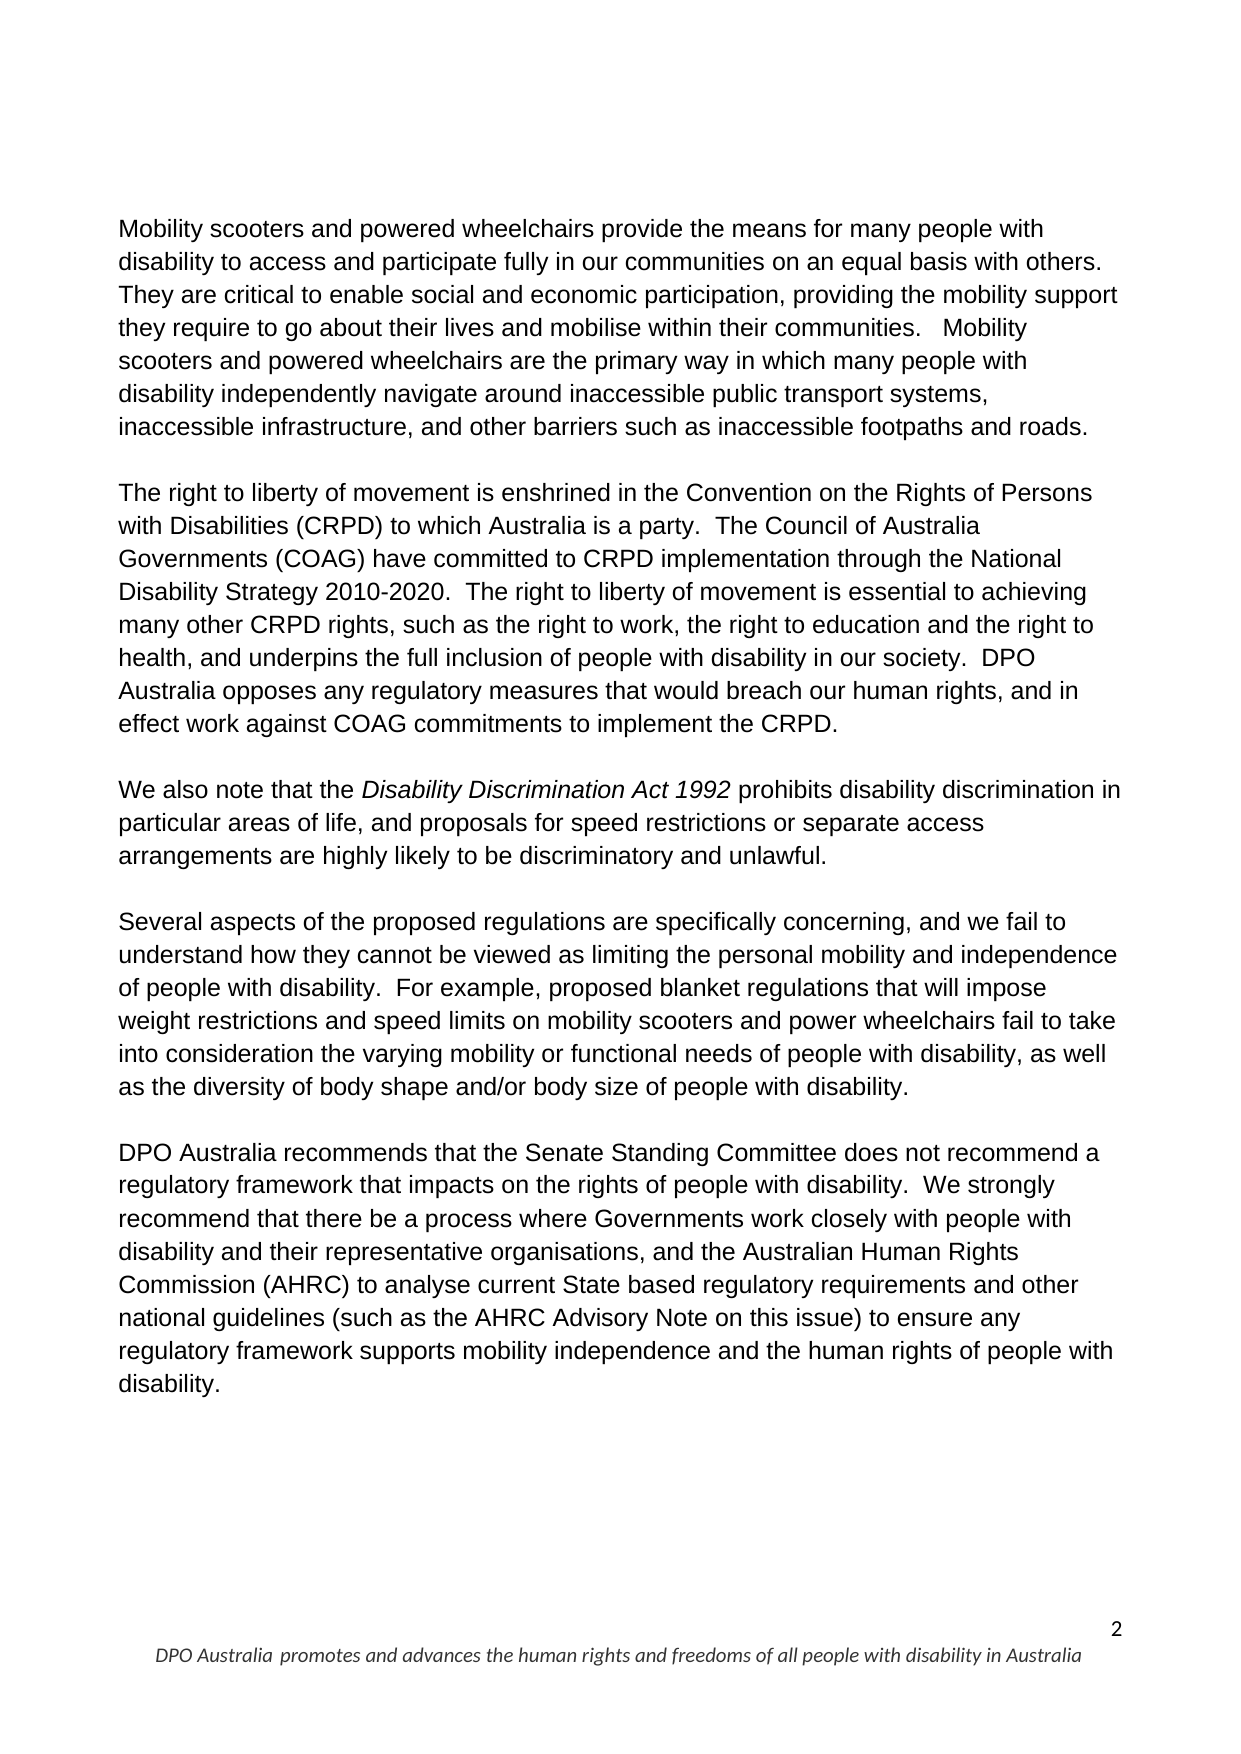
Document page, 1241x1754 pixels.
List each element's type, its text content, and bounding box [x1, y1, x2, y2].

text Mobility scooters and powered wheelchairs provide the means for many people with disability to access and participate fully in our communities on an equal basis with others. They are critical to enable social and economic participation, providing the mobility support they require to go about their lives and mobilise within their communities. Mobility scooters and powered wheelchairs are the primary way in which many people with disability independently navigate around inaccessible public transport systems, inaccessible infrastructure, and other barriers such as inaccessible footpaths and roads. [118, 214, 1122, 441]
text DPO Australia recommends that the Senate Standing Committee does not recommend a regulatory framework that impacts on the rights of people with disability. We strongly recommend that there be a process where Governments work closely with people with disability and their representative organisations, and the Australian Human Rights Commission (AHRC) to analyse current State based regulatory requirements and other national guidelines (such as the AHRC Advisory Note on this issue) to ensure any regulatory framework supports mobility independence and the human rights of people with disability. [118, 1137, 1122, 1397]
text Several aspects of the proposed regulations are specifically concerning, and we fail to understand how they cannot be viewed as limiting the personal mobility and independence of people with disability. For example, proposed blanket regulations that will impose weight restrictions and speed limits on mobility scooters and power wheelchairs fail to take into consideration the varying mobility or functional needs of people with disability, as well as the diversity of body shape and/or body size of people with disability. [118, 907, 1122, 1101]
text The right to liberty of movement is enshrined in the Convention on the Rights of Persons with Disabilities (CRPD) to which Australia is a party. The Council of Australia Governments (COAG) have committed to CRPD implementation through the National Disability Strategy 2010-2020. The right to liberty of movement is essential to achieving many other CRPD rights, such as the right to work, the right to education and the right to health, and underpins the full inclusion of people with disability in our society. DPO Australia opposes any regulatory measures that would breach our human rights, and in effect work against COAG commitments to implement the CRPD. [118, 478, 1122, 738]
text We also note that the Disability Discrimination Act 1992 prohibits disability discrimination in particular areas of life, and proposals for speed restrictions or separate access arrangements are highly likely to be discriminatory and unlawful. [118, 775, 1122, 870]
